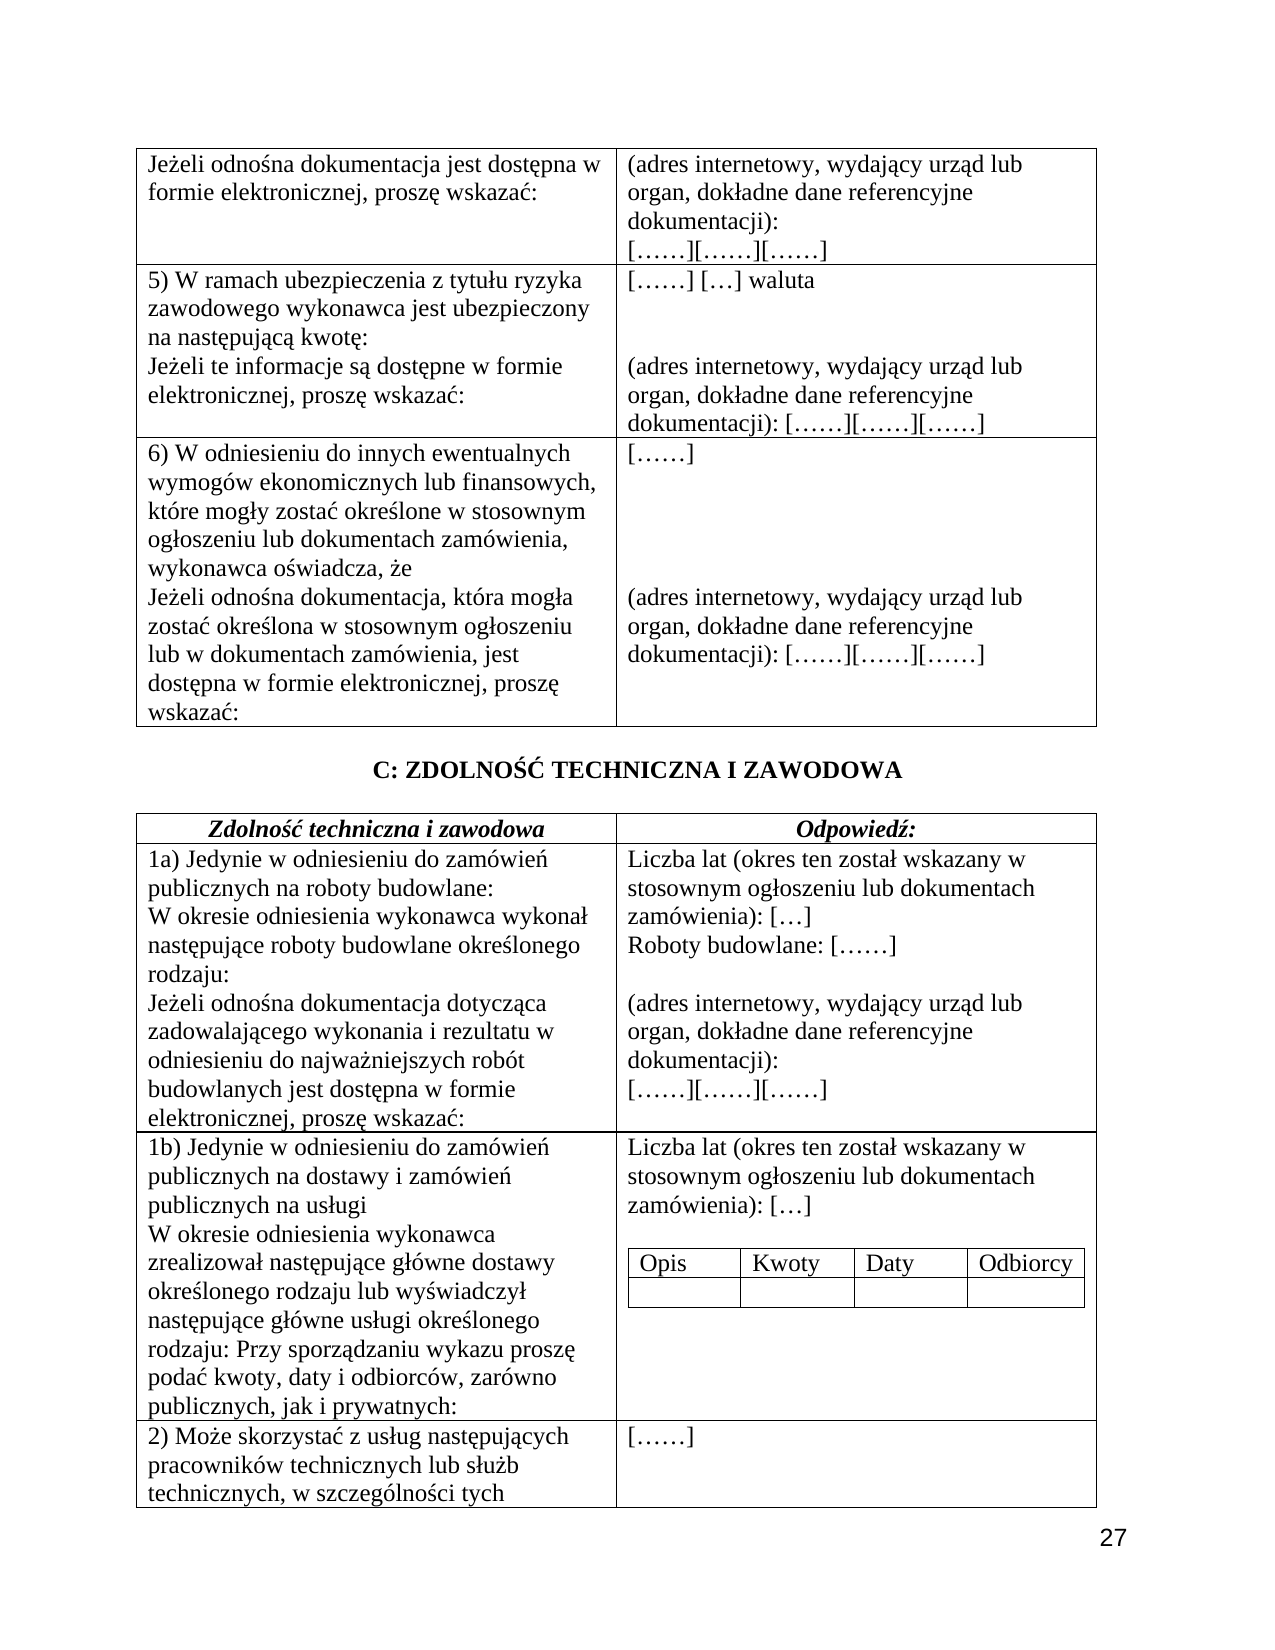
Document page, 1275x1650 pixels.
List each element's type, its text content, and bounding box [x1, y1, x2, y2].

text C: ZDOLNOŚĆ TECHNICZNA I ZAWODOWA [148, 756, 1127, 784]
table_cell 5) W ramach ubezpieczenia z tytułu ryzyka zawodowego wykonawca jest ubezpieczony na następującą kwotę: Jeżeli te informacje są dostępne w formie elektronicznej, proszę wskazać: [137, 265, 616, 437]
table_cell [……] (adres internetowy, wydający urząd lub organ, dokładne dane referencyjne dokumentacji): [……][……][……] [617, 438, 1096, 726]
table_header Zdolność techniczna i zawodowa [137, 814, 616, 843]
table_cell Liczba lat (okres ten został wskazany w stosownym ogłoszeniu lub dokumentach zamówienia): […] [617, 1133, 1096, 1420]
table_header Odpowiedź: [617, 814, 1096, 843]
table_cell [137, 1421, 616, 1507]
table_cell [617, 149, 1096, 264]
table_cell 6) W odniesieniu do innych ewentualnych wymogów ekonomicznych lub finansowych, które mogły zostać określone w stosownym ogłoszeniu lub dokumentach zamówienia, wykonawca oświadcza, że Jeżeli odnośna dokumentacja, która mogła zostać określona w stosownym ogłoszeniu lub w dokumentach zamówienia, jest dostępna w formie elektronicznej, proszę wskazać: [137, 438, 616, 726]
table_cell [……] [……] [617, 1421, 1096, 1507]
table_cell 1b) Jedynie w odniesieniu do zamówień publicznych na dostawy i zamówień publicznych na usługi W okresie odniesienia wykonawca zrealizował następujące główne dostawy określonego rodzaju lub wyświadczył następujące główne usługi określonego rodzaju: Przy sporządzaniu wykazu proszę podać kwoty, daty i odbiorców, zarówno publicznych, jak i prywatnych: [137, 1133, 616, 1420]
table_cell [……] […] waluta (adres internetowy, wydający urząd lub organ, dokładne dane referencyjne dokumentacji): [……][……][……] [617, 265, 1096, 437]
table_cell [137, 149, 616, 264]
table_cell 1a) Jedynie w odniesieniu do zamówień publicznych na roboty budowlane: W okresie odniesienia wykonawca wykonał następujące roboty budowlane określonego rodzaju: Jeżeli odnośna dokumentacja dotycząca zadowalającego wykonania i rezultatu w odniesieniu do najważniejszych robót budowlanych jest dostępna w formie elektronicznej, proszę wskazać: [137, 844, 616, 1131]
table_cell Liczba lat (okres ten został wskazany w stosownym ogłoszeniu lub dokumentach zamówienia): […] Roboty budowlane: [……] (adres internetowy, wydający urząd lub organ, dokładne dane referencyjne dokumentacji): [……][……][……] [617, 844, 1096, 1131]
